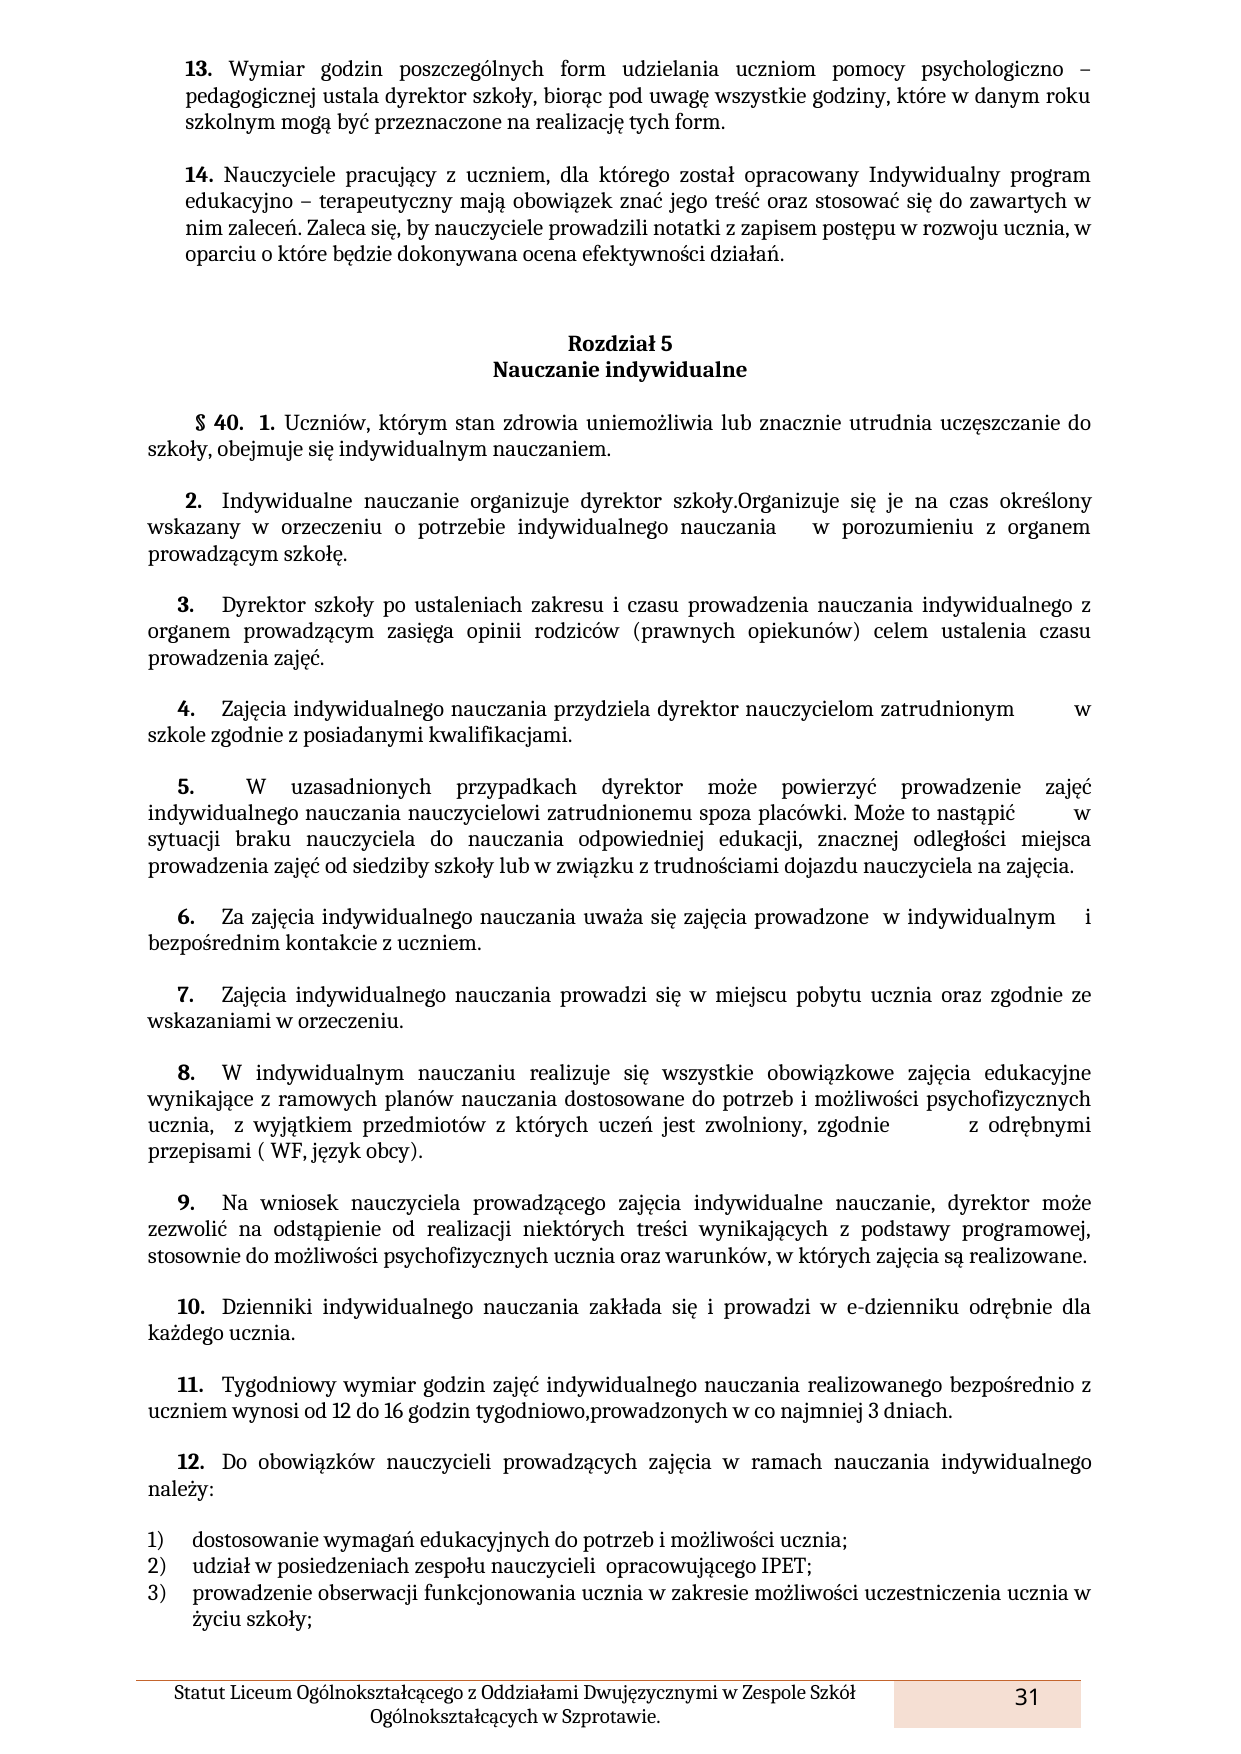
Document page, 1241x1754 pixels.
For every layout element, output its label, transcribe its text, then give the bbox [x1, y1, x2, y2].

text 14. Nauczyciele pracujący z uczniem, dla którego został opracowany Indywidualny program edukacyjno – terapeutyczny mają obowiązek znać jego treść oraz stosować się do zawartych w nim zaleceń. Zaleca się, by nauczyciele prowadzili notatki z zapisem postępu w rozwoju ucznia, w oparciu o które będzie dokonywana ocena efektywności działań. [185, 162, 1092, 267]
list W indywidualnym nauczaniu realizuje się wszystkie obowiązkowe zajęcia edukacyjne wynikające z ramowych planów nauczania dostosowane do potrzeb i możliwości psychofizycznych ucznia, z wyjątkiem przedmiotów z których uczeń jest zwolniony, zgodnie z odrębnymi przepisami ( WF, język obcy). [148, 1059, 1092, 1165]
text 13. Wymiar godzin poszczególnych form udzielania uczniom pomocy psychologiczno –pedagogicznej ustala dyrektor szkoły, biorąc pod uwagę wszystkie godziny, które w danym roku szkolnym mogą być przeznaczone na realizację tych form. [185, 56, 1092, 135]
subtitle Rozdział 5 Nauczanie indywidualne [148, 331, 1092, 383]
list Za zajęcia indywidualnego nauczania uważa się zajęcia prowadzone w indywidualnym i bezpośrednim kontakcie z uczniem. [148, 904, 1092, 957]
text § 40. 1. Uczniów, którym stan zdrowia uniemożliwia lub znacznie utrudnia uczęszczanie do szkoły, obejmuje się indywidualnym nauczaniem. [148, 410, 1092, 463]
list Dyrektor szkoły po ustaleniach zakresu i czasu prowadzenia nauczania indywidualnego z organem prowadzącym zasięga opinii rodziców (prawnych opiekunów) celem ustalenia czasu prowadzenia zajęć. [148, 592, 1092, 671]
list Dzienniki indywidualnego nauczania zakłada się i prowadzi w e-dzienniku odrębnie dla każdego ucznia. [148, 1294, 1092, 1346]
list prowadzenie obserwacji funkcjonowania ucznia w zakresie możliwości uczestniczenia ucznia w życiu szkoły; [148, 1579, 1092, 1632]
list dostosowanie wymagań edukacyjnych do potrzeb i możliwości ucznia; [148, 1527, 1092, 1553]
list udział w posiedzeniach zespołu nauczycieli opracowującego IPET; [148, 1553, 1092, 1579]
list Do obowiązków nauczycieli prowadzących zajęcia w ramach nauczania indywidualnego należy: [148, 1449, 1092, 1502]
list W uzasadnionych przypadkach dyrektor może powierzyć prowadzenie zajęć indywidualnego nauczania nauczycielowi zatrudnionemu spoza placówki. Może to nastąpić w sytuacji braku nauczyciela do nauczania odpowiedniej edukacji, znacznej odległości miejsca prowadzenia zajęć od siedziby szkoły lub w związku z trudnościami dojazdu nauczyciela na zajęcia. [148, 773, 1092, 879]
list Na wniosek nauczyciela prowadzącego zajęcia indywidualne nauczanie, dyrektor może zezwolić na odstąpienie od realizacji niektórych treści wynikających z podstawy programowej, stosownie do możliwości psychofizycznych ucznia oraz warunków, w których zajęcia są realizowane. [148, 1190, 1092, 1269]
list Zajęcia indywidualnego nauczania prowadzi się w miejscu pobytu ucznia oraz zgodnie ze wskazaniami w orzeczeniu. [148, 982, 1092, 1034]
list Indywidualne nauczanie organizuje dyrektor szkoły.Organizuje się je na czas określony wskazany w orzeczeniu o potrzebie indywidualnego nauczania w porozumieniu z organem prowadzącym szkołę. [148, 488, 1092, 567]
list Zajęcia indywidualnego nauczania przydziela dyrektor nauczycielom zatrudnionym w szkole zgodnie z posiadanymi kwalifikacjami. [148, 696, 1092, 748]
list Tygodniowy wymiar godzin zajęć indywidualnego nauczania realizowanego bezpośrednio z uczniem wynosi od 12 do 16 godzin tygodniowo,prowadzonych w co najmniej 3 dniach. [148, 1371, 1092, 1424]
